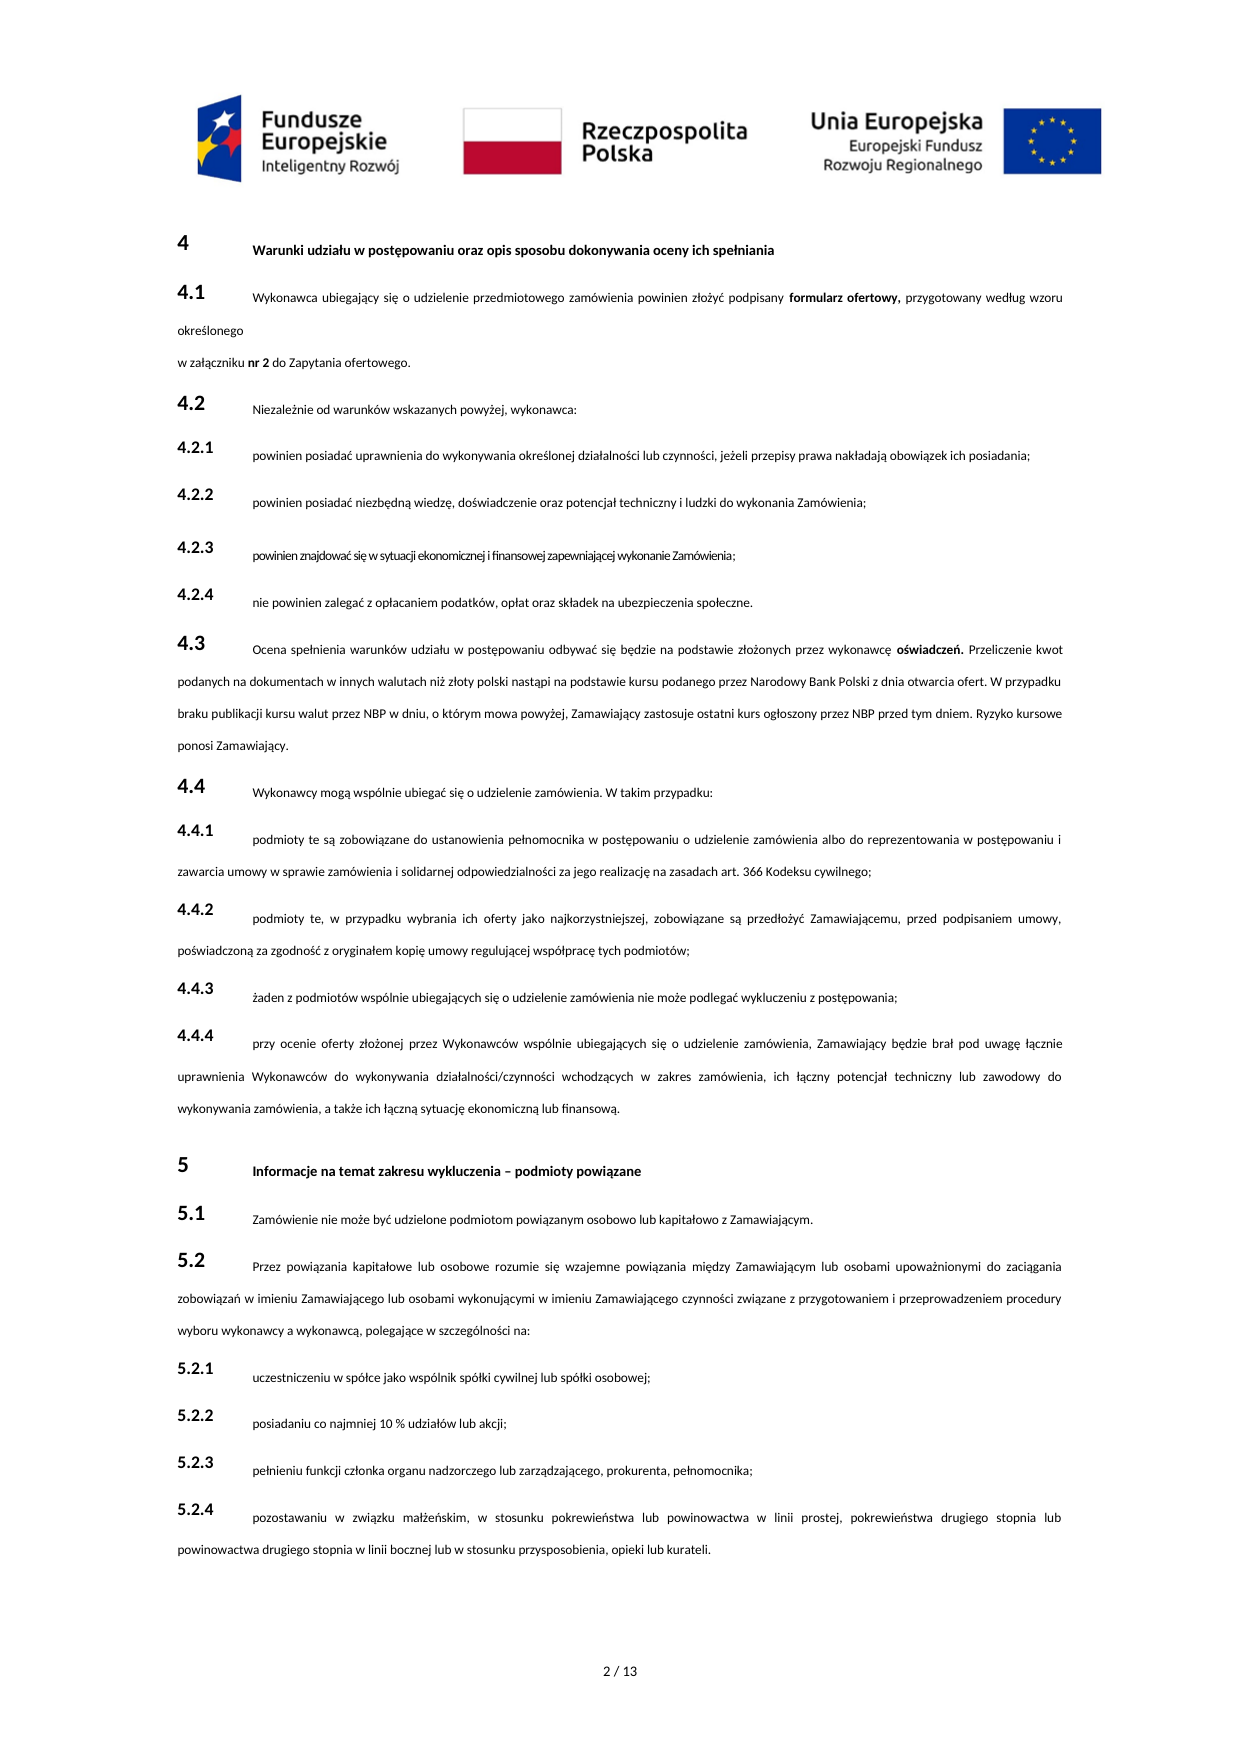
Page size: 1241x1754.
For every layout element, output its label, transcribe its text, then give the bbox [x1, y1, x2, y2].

list przy ocenie oferty złożonej przez Wykonawców wspólnie ubiegających się o udzielenie zamówienia, Zamawiający będzie brał pod uwagę łącznie uprawnienia Wykonawców do wykonywania działalności/czynności wchodzących w zakres zamówienia, ich łączny potencjał techniczny lub zawodowy do wykonywania zamówienia, a także ich łączną sytuację ekonomiczną lub finansową. [177, 1024, 1063, 1117]
list Zamówienie nie może być udzielone podmiotom powiązanym osobowo lub kapitałowo z Zamawiającym. [177, 1199, 1063, 1227]
picture [177, 73, 1123, 204]
list Wykonawca ubiegający się o udzielenie przedmiotowego zamówienia powinien złożyć podpisany formularz ofertowy, przygotowany według wzoru określonego w załączniku nr 2 do Zapytania ofertowego. [177, 278, 1063, 371]
list Ocena spełnienia warunków udziału w postępowaniu odbywać się będzie na podstawie złożonych przez wykonawcę oświadczeń. Przeliczenie kwot podanych na dokumentach w innych walutach niż złoty polski nastąpi na podstawie kursu podanego przez Narodowy Bank Polski z dnia otwarcia ofert. W przypadku braku publikacji kursu walut przez NBP w dniu, o którym mowa powyżej, Zamawiający zastosuje ostatni kurs ogłoszony przez NBP przed tym dniem. Ryzyko kursowe ponosi Zamawiający. [177, 629, 1063, 754]
list powinien znajdować się w sytuacji ekonomicznej i finansowej zapewniającej wykonanie Zamówienia; [177, 536, 1063, 564]
list Przez powiązania kapitałowe lub osobowe rozumie się wzajemne powiązania między Zamawiającym lub osobami upoważnionymi do zaciągania zobowiązań w imieniu Zamawiającego lub osobami wykonującymi w imieniu Zamawiającego czynności związane z przygotowaniem i przeprowadzeniem procedury wyboru wykonawcy a wykonawcą, polegające w szczególności na: [177, 1246, 1063, 1339]
list żaden z podmiotów wspólnie ubiegających się o udzielenie zamówienia nie może podlegać wykluczeniu z postępowania; [177, 977, 1063, 1005]
list Wykonawcy mogą wspólnie ubiegać się o udzielenie zamówienia. W takim przypadku: [177, 773, 1063, 801]
list nie powinien zalegać z opłacaniem podatków, opłat oraz składek na ubezpieczenia społeczne. [177, 583, 1063, 611]
list pozostawaniu w związku małżeńskim, w stosunku pokrewieństwa lub powinowactwa w linii prostej, pokrewieństwa drugiego stopnia lub powinowactwa drugiego stopnia w linii bocznej lub w stosunku przysposobienia, opieki lub kurateli. [177, 1498, 1063, 1558]
list pełnieniu funkcji członka organu nadzorczego lub zarządzającego, prokurenta, pełnomocnika; [177, 1451, 1063, 1479]
list uczestniczeniu w spółce jako wspólnik spółki cywilnej lub spółki osobowej; [177, 1357, 1063, 1385]
list powinien posiadać uprawnienia do wykonywania określonej działalności lub czynności, jeżeli przepisy prawa nakładają obowiązek ich posiadania; [177, 436, 1063, 464]
list Informacje na temat zakresu wykluczenia – podmioty powiązane [177, 1150, 1063, 1180]
list Warunki udziału w postępowaniu oraz opis sposobu dokonywania oceny ich spełniania [177, 228, 1063, 259]
list posiadaniu co najmniej 10 % udziałów lub akcji; [177, 1404, 1063, 1432]
list Niezależnie od warunków wskazanych powyżej, wykonawca: [177, 389, 1063, 417]
list podmioty te są zobowiązane do ustanowienia pełnomocnika w postępowaniu o udzielenie zamówienia albo do reprezentowania w postępowaniu i zawarcia umowy w sprawie zamówienia i solidarnej odpowiedzialności za jego realizację na zasadach art. 366 Kodeksu cywilnego; [177, 819, 1063, 880]
list podmioty te, w przypadku wybrania ich oferty jako najkorzystniejszej, zobowiązane są przedłożyć Zamawiającemu, przed podpisaniem umowy, poświadczoną za zgodność z oryginałem kopię umowy regulującej współpracę tych podmiotów; [177, 898, 1063, 959]
subtitle powinien posiadać niezbędną wiedzę, doświadczenie oraz potencjał techniczny i ludzki do wykonania Zamówienia; [177, 483, 1063, 511]
